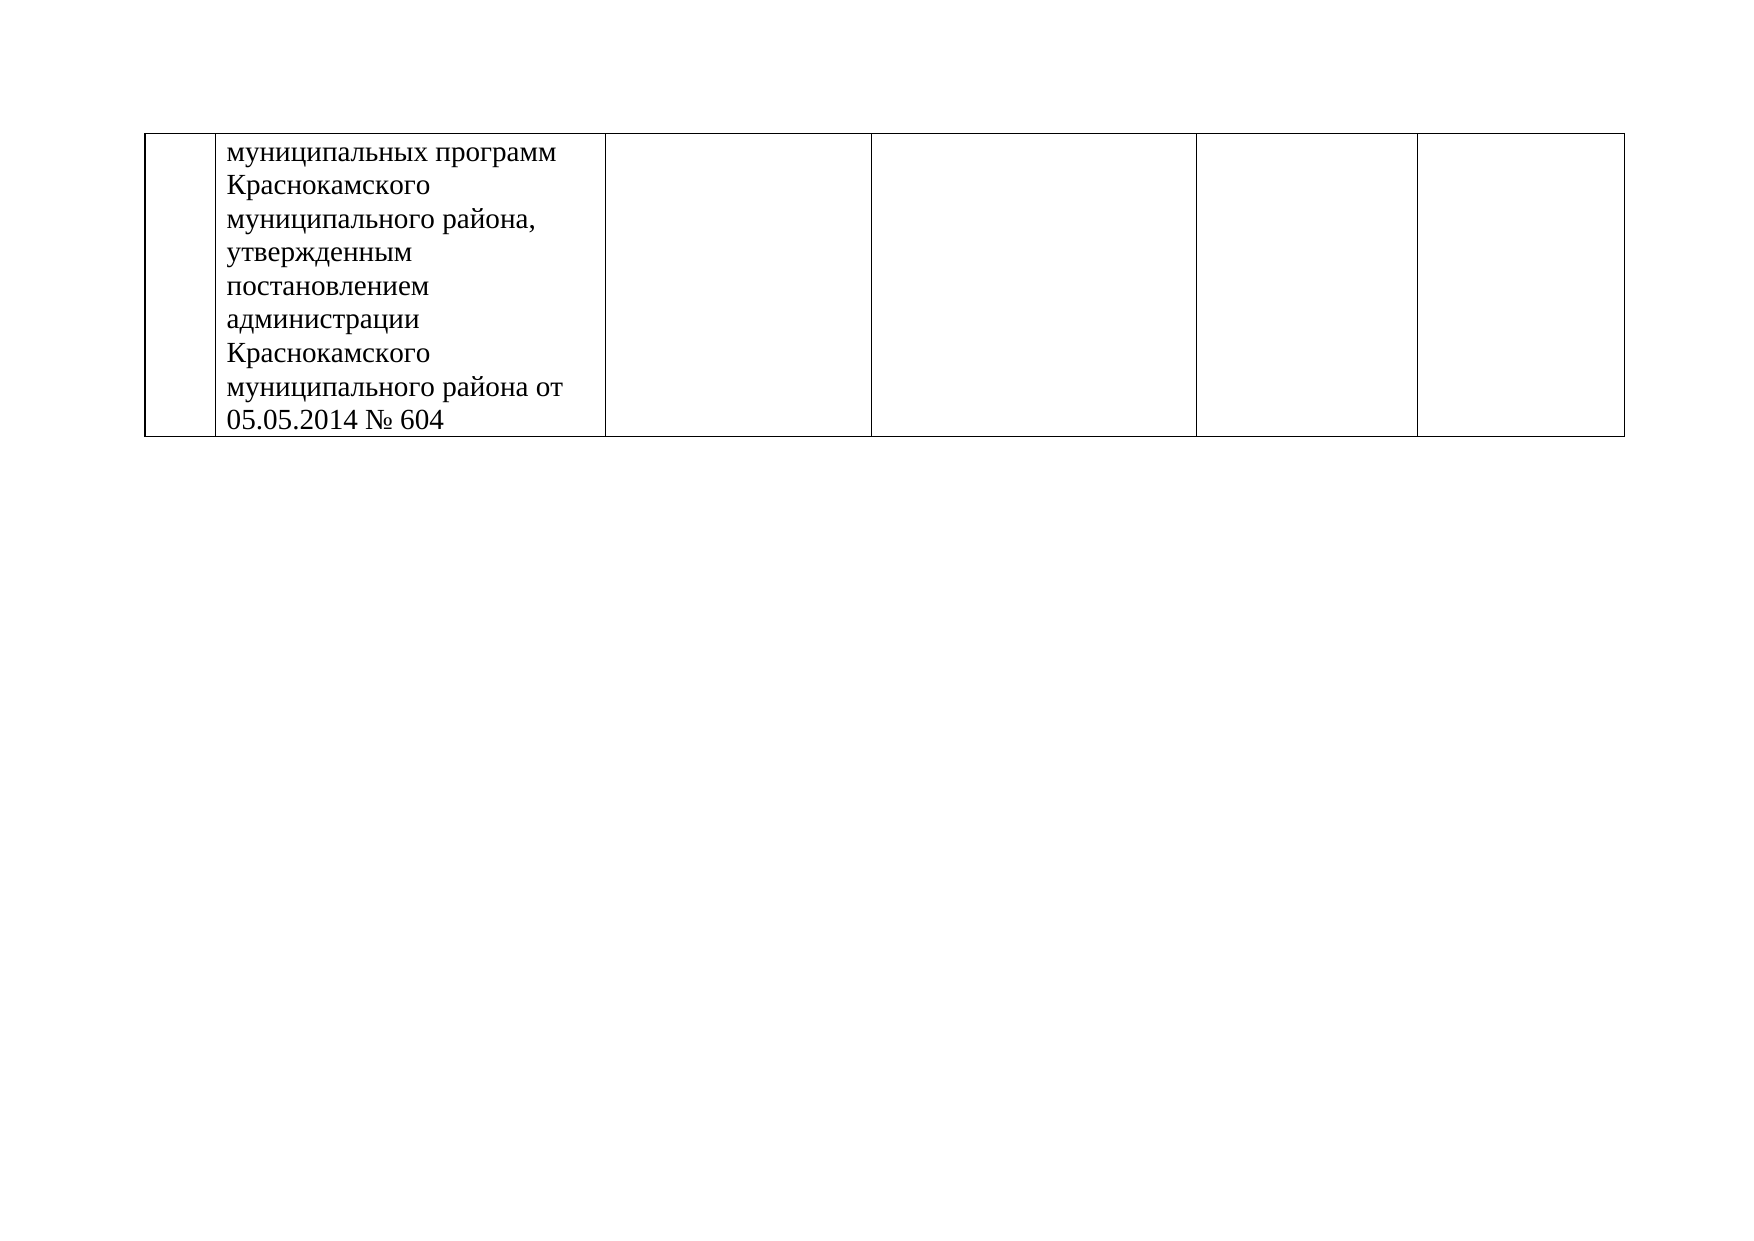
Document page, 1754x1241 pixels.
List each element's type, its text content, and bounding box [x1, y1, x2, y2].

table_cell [606, 134, 871, 436]
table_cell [216, 134, 605, 436]
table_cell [872, 134, 1196, 436]
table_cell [1418, 134, 1624, 436]
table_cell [1197, 134, 1417, 436]
table_cell 7. [146, 134, 215, 436]
